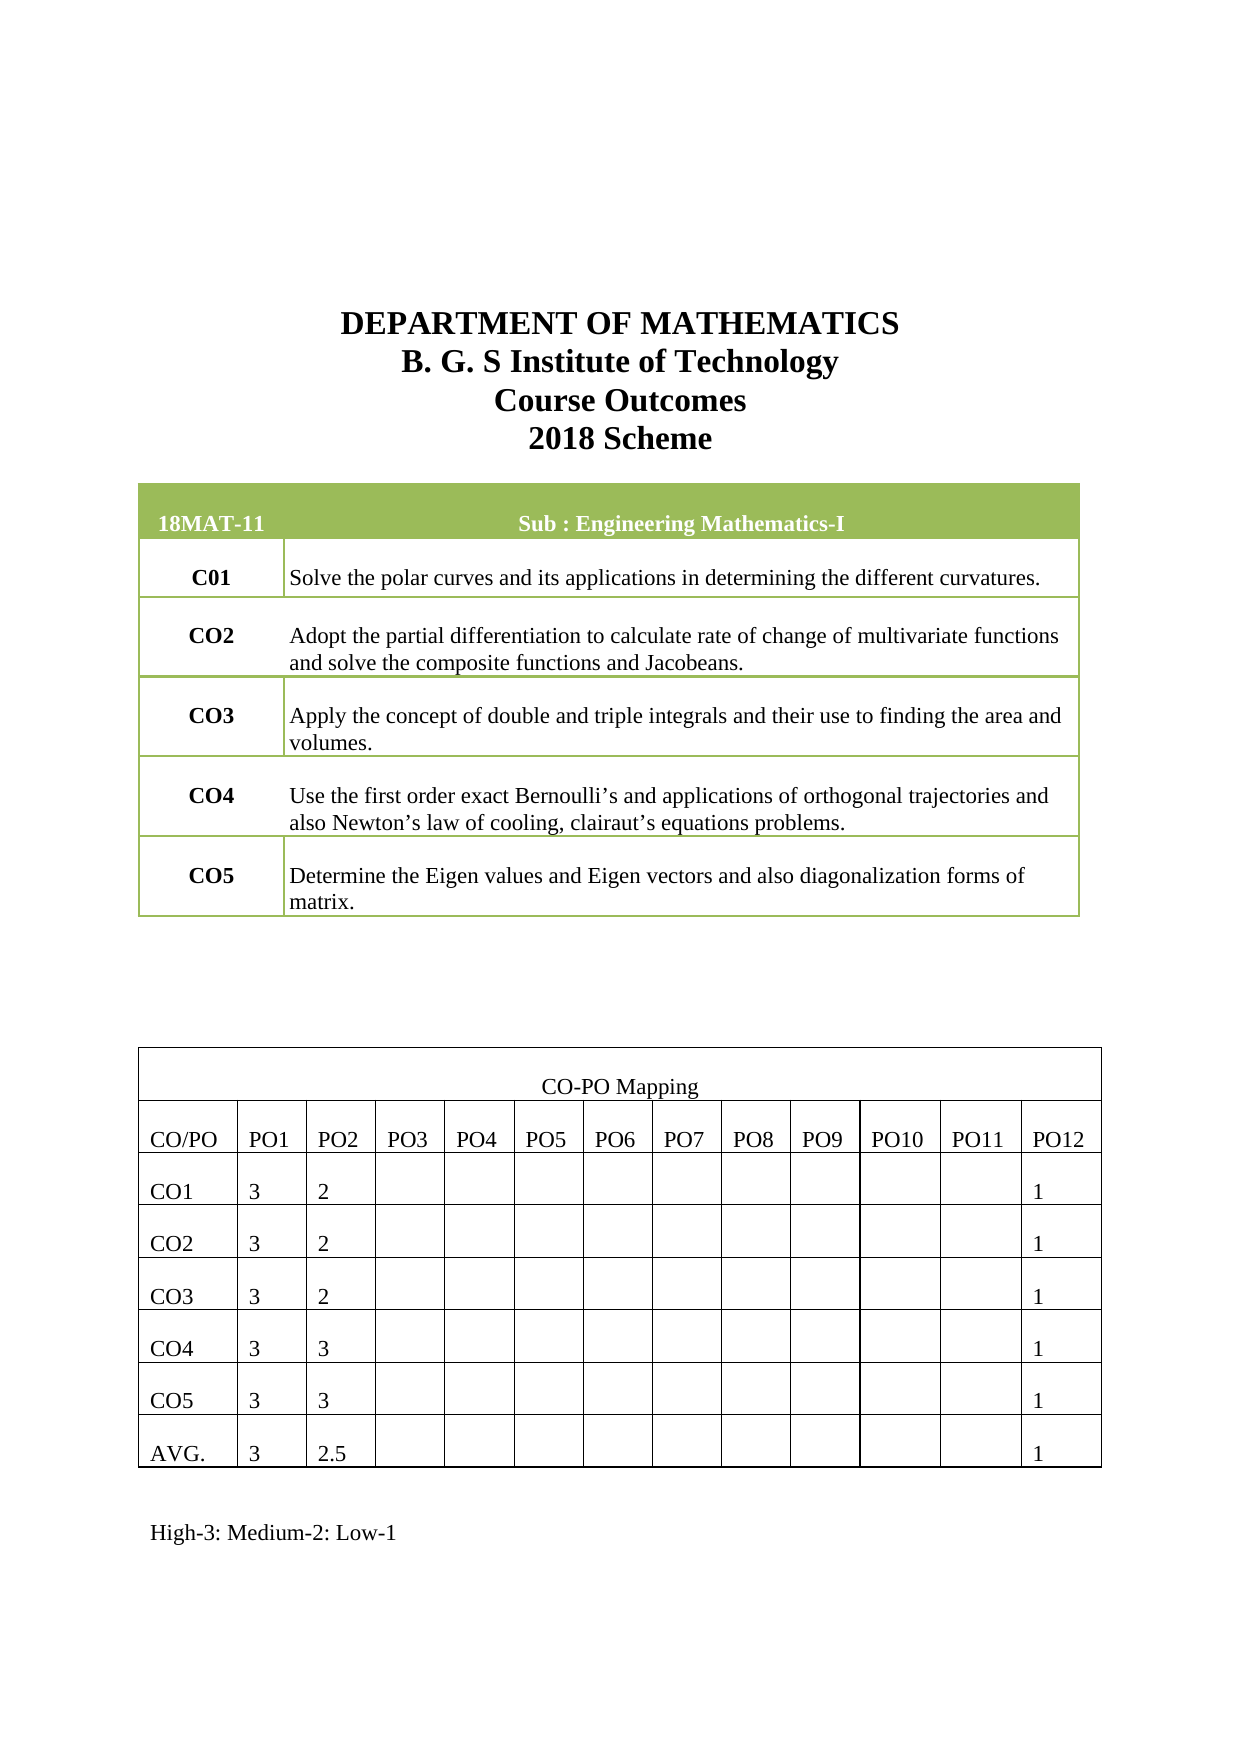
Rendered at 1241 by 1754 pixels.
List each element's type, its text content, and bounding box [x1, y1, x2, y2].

table_cell [941, 1415, 1021, 1466]
table_cell [941, 1363, 1021, 1414]
table_cell [941, 1153, 1021, 1204]
table_cell [653, 1310, 721, 1362]
table_header CO-PO Mapping [139, 1048, 1101, 1099]
table_cell [376, 1153, 444, 1204]
table_cell [722, 1205, 790, 1257]
table_cell 1 [1022, 1205, 1101, 1257]
table_cell [445, 1415, 514, 1466]
table_cell [515, 1310, 583, 1362]
table_cell 2 [307, 1258, 375, 1309]
table_cell [653, 1258, 721, 1309]
table_cell CO5 [139, 1363, 237, 1414]
table_cell [653, 1363, 721, 1414]
table_cell Adopt the partial differentiation to calculate rate of change of multivariate functions and solve the composite functions and Jacobeans. [284, 598, 1078, 675]
table_cell PO11 [941, 1101, 1021, 1152]
table_cell [653, 1153, 721, 1204]
table_cell CO4 [140, 757, 284, 835]
table_cell 2 [307, 1153, 375, 1204]
table_cell [791, 1415, 859, 1466]
table_cell [791, 1310, 859, 1362]
table_cell [584, 1205, 652, 1257]
table_cell [941, 1258, 1021, 1309]
text DEPARTMENT OF MATHEMATICS [150, 303, 1090, 342]
table_cell [722, 1415, 790, 1466]
table_cell 3 [307, 1363, 375, 1414]
table_cell [584, 1310, 652, 1362]
table_cell CO/PO [139, 1101, 237, 1152]
table_cell [861, 1153, 940, 1204]
table_cell 3 [238, 1310, 306, 1362]
table_cell [722, 1153, 790, 1204]
table_cell [861, 1310, 940, 1362]
table_cell CO3 [139, 1258, 237, 1309]
table_cell [376, 1310, 444, 1362]
table_cell 3 [238, 1205, 306, 1257]
table_cell [445, 1258, 514, 1309]
table_cell [791, 1258, 859, 1309]
text 2018 Scheme [150, 418, 1090, 457]
table_cell [376, 1415, 444, 1466]
table_cell [515, 1415, 583, 1466]
table_cell Use the first order exact Bernoulli’s and applications of orthogonal trajectories and also Newton’s law of cooling, clairaut’s equations problems. [284, 757, 1078, 835]
table_cell 3 [238, 1258, 306, 1309]
table_cell CO3 [140, 678, 283, 755]
table_cell CO2 [139, 1205, 237, 1257]
table_cell [445, 1205, 514, 1257]
table_cell [653, 1205, 721, 1257]
table_cell 3 [307, 1310, 375, 1362]
table_cell [515, 1205, 583, 1257]
table_cell 1 [1022, 1310, 1101, 1362]
table_cell CO4 [139, 1310, 237, 1362]
table_cell CO5 [140, 837, 283, 915]
table_cell [515, 1153, 583, 1204]
table_cell PO8 [722, 1101, 790, 1152]
table_cell Solve the polar curves and its applications in determining the different curvatures. [285, 539, 1078, 596]
table_cell 2 [307, 1205, 375, 1257]
table_cell [376, 1205, 444, 1257]
table_cell 3 [238, 1415, 306, 1466]
table_cell 1 [1022, 1363, 1101, 1414]
table_cell [791, 1363, 859, 1414]
text High-3: Medium-2: Low-1 [150, 1519, 1090, 1545]
table_cell [791, 1153, 859, 1204]
table_cell [861, 1205, 940, 1257]
table_cell [722, 1310, 790, 1362]
table_cell [861, 1258, 940, 1309]
table_cell PO7 [653, 1101, 721, 1152]
table_cell PO1 [238, 1101, 306, 1152]
table_cell Determine the Eigen values and Eigen vectors and also diagonalization forms of matrix. [285, 837, 1078, 915]
table_cell [791, 1205, 859, 1257]
table_cell [584, 1153, 652, 1204]
table_cell 1 [1022, 1153, 1101, 1204]
table_cell [584, 1258, 652, 1309]
table_cell [515, 1258, 583, 1309]
table_cell [653, 1415, 721, 1466]
table_cell [376, 1363, 444, 1414]
table_cell 3 [238, 1363, 306, 1414]
table_cell 1 [1022, 1415, 1101, 1466]
table_cell PO4 [445, 1101, 514, 1152]
table_cell [722, 1258, 790, 1309]
table_cell [941, 1205, 1021, 1257]
table_cell Apply the concept of double and triple integrals and their use to finding the area and volumes. [285, 678, 1078, 755]
table_cell C01 [140, 539, 283, 596]
table_cell [445, 1310, 514, 1362]
table_cell [445, 1363, 514, 1414]
table_cell 1 [1022, 1258, 1101, 1309]
table_cell [861, 1415, 940, 1466]
table_header Sub : Engineering Mathematics-I [284, 485, 1078, 536]
table_cell PO9 [791, 1101, 859, 1152]
table_cell CO2 [140, 598, 284, 675]
table_cell CO1 [139, 1153, 237, 1204]
table_cell PO2 [307, 1101, 375, 1152]
table_cell PO12 [1022, 1101, 1101, 1152]
table_cell AVG. [139, 1415, 237, 1466]
table_cell PO6 [584, 1101, 652, 1152]
table_cell [515, 1363, 583, 1414]
table_cell 2.5 [307, 1415, 375, 1466]
table_cell PO10 [861, 1101, 940, 1152]
table_cell [376, 1258, 444, 1309]
text Course Outcomes [150, 380, 1090, 418]
table_cell [861, 1363, 940, 1414]
table_cell PO3 [376, 1101, 444, 1152]
table_cell PO5 [515, 1101, 583, 1152]
text B. G. S Institute of Technology [150, 342, 1090, 380]
table_cell 3 [238, 1153, 306, 1204]
table_header 18MAT-11 [140, 485, 284, 536]
table_cell [584, 1363, 652, 1414]
table_cell [445, 1153, 514, 1204]
table_cell [941, 1310, 1021, 1362]
table_cell [722, 1363, 790, 1414]
table_cell [584, 1415, 652, 1466]
